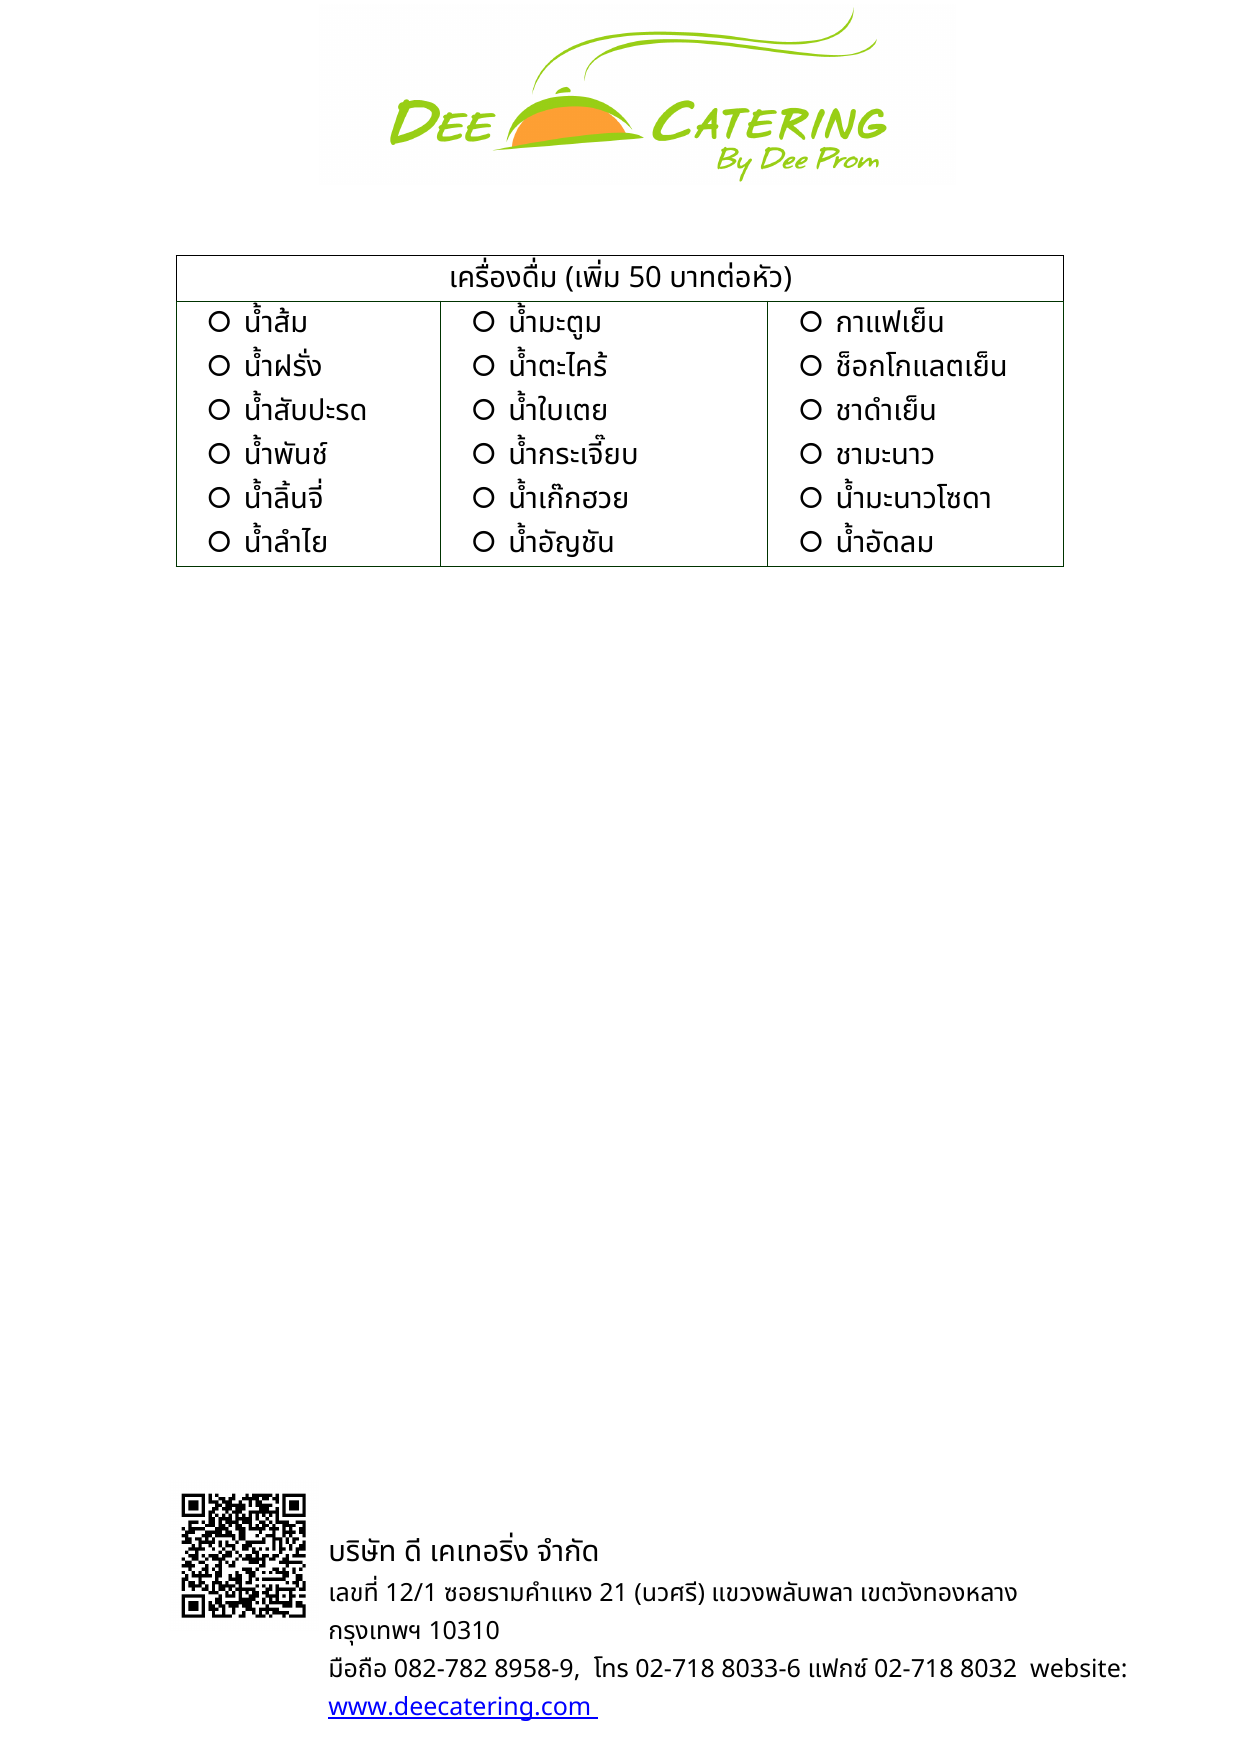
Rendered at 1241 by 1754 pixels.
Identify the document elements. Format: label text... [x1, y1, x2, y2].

table_cell น้ำมะตูม น้ำตะไคร้ น้ำใบเตย น้ำกระเจี๊ยบ น้ำเก๊กฮวย น้ำอัญชัน [441, 302, 767, 566]
table_header เครื่องดื่ม (เพิ่ม 50 บาทต่อหัว) [177, 256, 1063, 301]
picture [168, 1480, 319, 1631]
table_cell น้ำส้ม น้ำฝรั่ง น้ำสับปะรด น้ำพันช์ น้ำลิ้นจี่ น้ำลำไย [177, 302, 440, 566]
table_cell กาแฟเย็น ช็อกโกแลตเย็น ชาดำเย็น ชามะนาว น้ำมะนาวโซดา น้ำอัดลม [768, 302, 1063, 566]
picture [318, 4, 957, 185]
